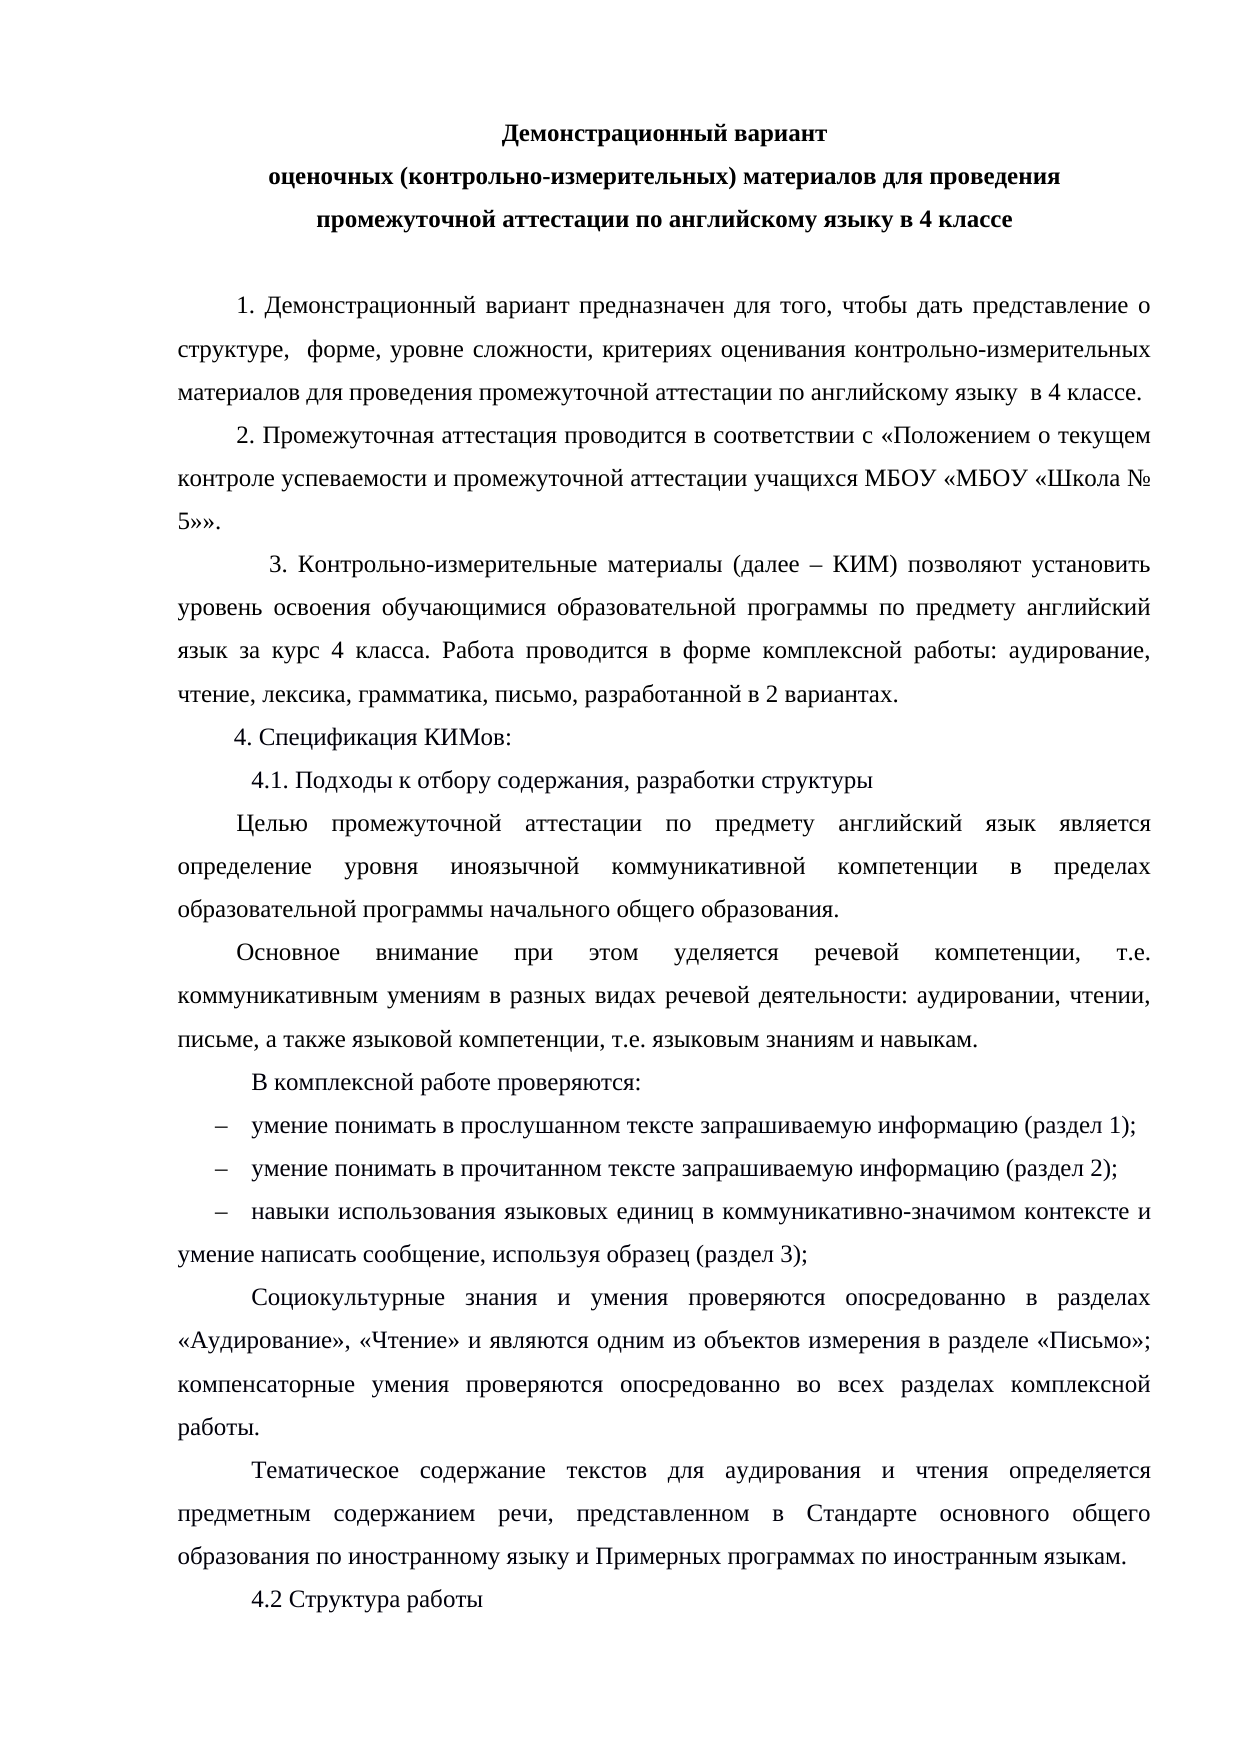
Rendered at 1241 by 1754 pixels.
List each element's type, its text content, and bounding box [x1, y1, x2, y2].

list навыки использования языковых единиц в коммуникативно-значимом контексте и умение написать сообщение, используя образец (раздел 3); [177, 1196, 1152, 1268]
text Основное внимание при этом уделяется речевой компетенции, т.е. коммуникативным умениям в разных видах речевой деятельности: аудировании, чтении, письме, а также языковой компетенции, т.е. языковым знаниям и навыкам. [177, 937, 1152, 1052]
text оценочных (контрольно-измерительных) материалов для проведения промежуточной аттестации по английскому языку в 4 классе [177, 161, 1152, 233]
list умение понимать в прослушанном тексте запрашиваемую информацию (раздел 1); [177, 1110, 1152, 1139]
text В комплексной работе проверяются: [177, 1067, 1152, 1096]
text Тематическое содержание текстов для аудирования и чтения определяется предметным содержанием речи, представленном в Стандарте основного общего образования по иностранному языку и Примерных программах по иностранным языкам. [177, 1455, 1152, 1570]
text 4.2 Структура работы [177, 1584, 1152, 1613]
text 4. Спецификация КИМов: [177, 722, 1152, 751]
text Социокультурные знания и умения проверяются опосредованно в разделах «Аудирование», «Чтение» и являются одним из объектов измерения в разделе «Письмо»; компенсаторные умения проверяются опосредованно во всех разделах комплексной работы. [177, 1282, 1152, 1441]
text 4.1. Подходы к отбору содержания, разработки структуры [177, 765, 1152, 794]
text Целью промежуточной аттестации по предмету английский язык является определение уровня иноязычной коммуникативной компетенции в пределах образовательной программы начального общего образования. [177, 808, 1152, 923]
text Демонстрационный вариант [177, 118, 1152, 147]
text 3. Контрольно-измерительные материалы (далее – КИМ) позволяют установить уровень освоения обучающимися образовательной программы по предмету английский язык за курс 4 класса. Работа проводится в форме комплексной работы: аудирование, чтение, лексика, грамматика, письмо, разработанной в 2 вариантах. [177, 549, 1152, 707]
list умение понимать в прочитанном тексте запрашиваемую информацию (раздел 2); [177, 1153, 1152, 1182]
list 1. Демонстрационный вариант предназначен для того, чтобы дать представление о структуре, форме, уровне сложности, критериях оценивания контрольно-измерительных материалов для проведения промежуточной аттестации по английскому языку в 4 классе. [177, 291, 1152, 406]
list 2. Промежуточная аттестация проводится в соответствии с «Положением о текущем контроле успеваемости и промежуточной аттестации учащихся МБОУ «МБОУ «Школа № 5»». [177, 420, 1152, 535]
